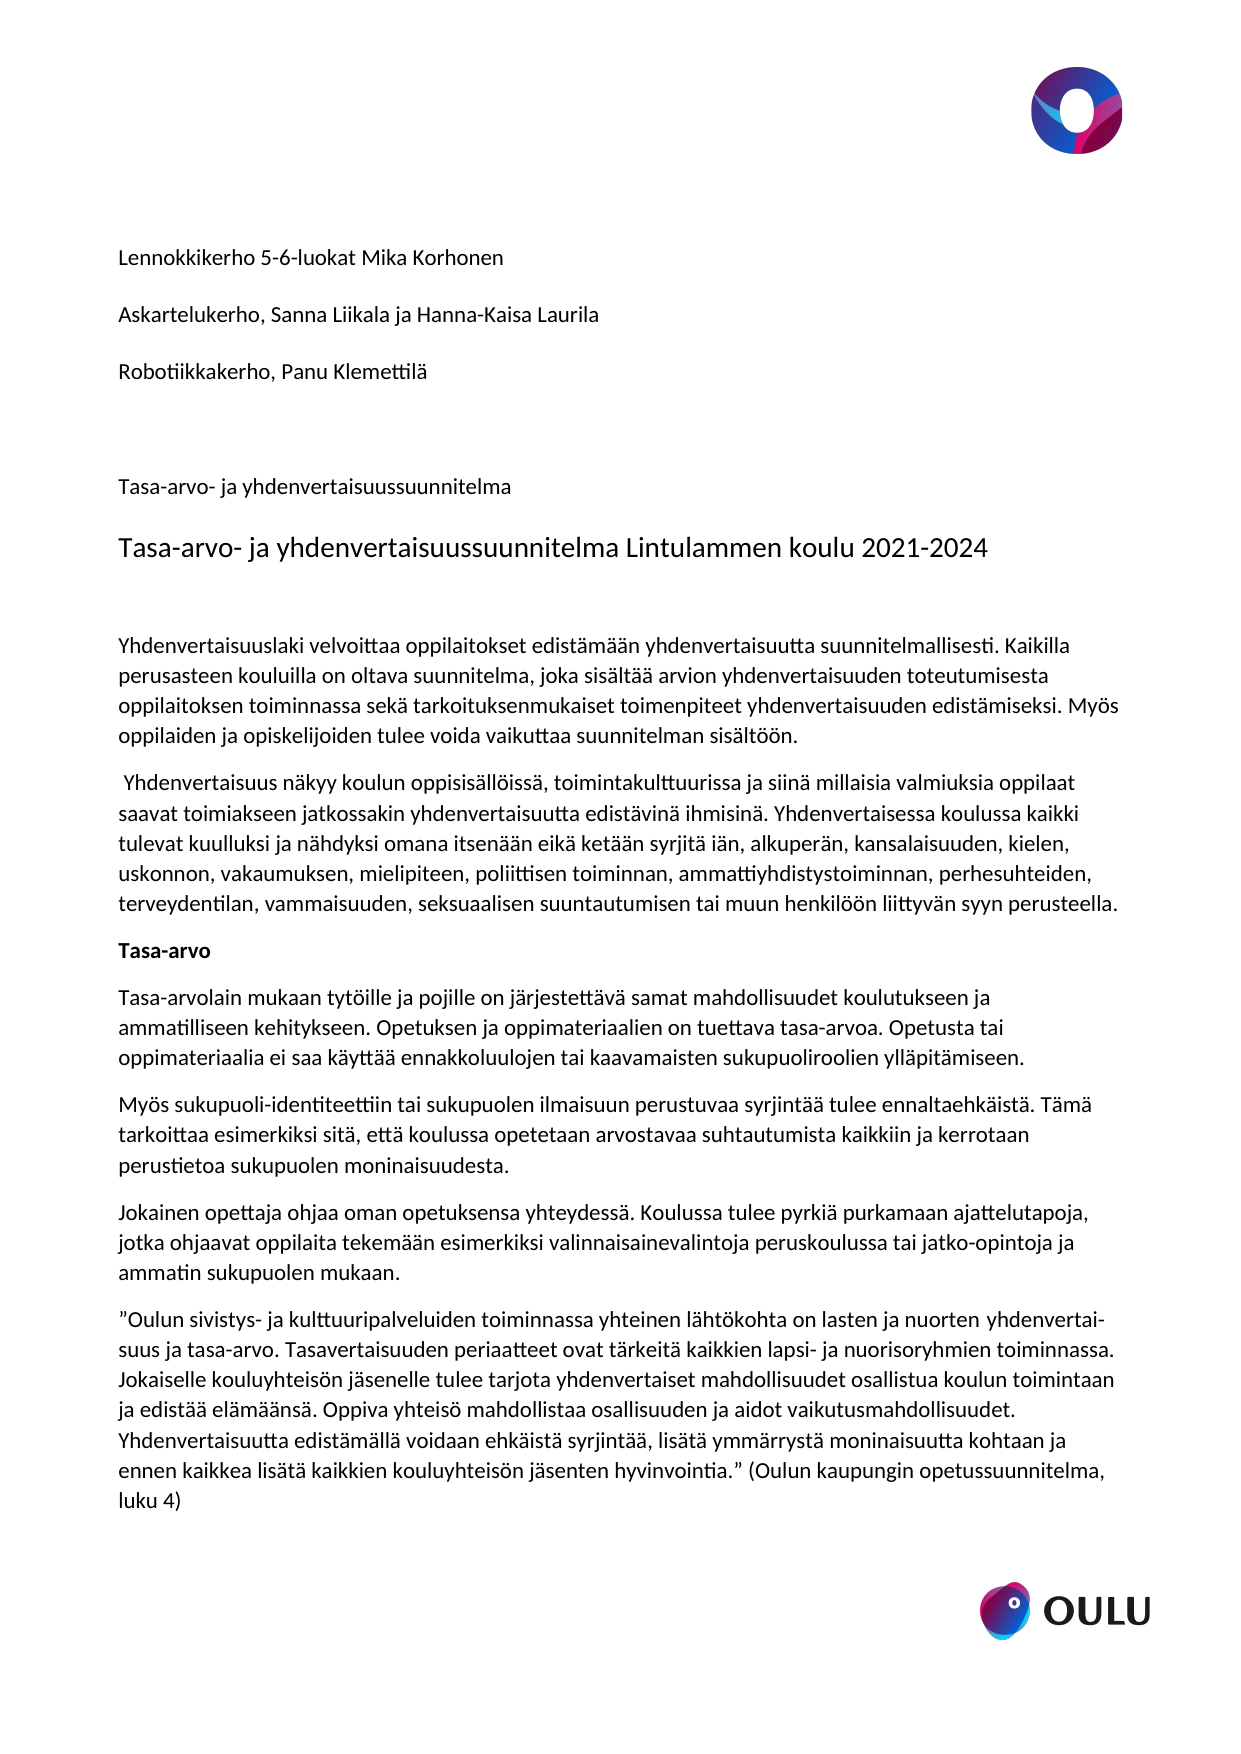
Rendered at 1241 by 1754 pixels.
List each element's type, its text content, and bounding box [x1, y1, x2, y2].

text Tasa-arvo- ja yhdenvertaisuussuunnitelma [118, 472, 1122, 500]
text Askartelukerho, Sanna Liikala ja Hanna-Kaisa Laurila [118, 300, 1122, 328]
text Yhdenvertaisuuslaki velvoittaa oppilaitokset edistämään yhdenvertaisuutta suunnitelmallisesti. Kaikilla perusasteen kouluilla on oltava suunnitelma, joka sisältää arvion yhdenvertaisuuden toteutumisesta oppilaitoksen toiminnassa sekä tarkoituksenmukaiset toimenpiteet yhdenvertaisuuden edistämiseksi. Myös oppilaiden ja opiskelijoiden tulee voida vaikuttaa suunnitelman sisältöön. [118, 631, 1122, 750]
text Tasa-arvolain mukaan tytöille ja pojille on järjestettävä samat mahdollisuudet koulutukseen ja ammatilliseen kehitykseen. Opetuksen ja oppimateriaalien on tuettava tasa-arvoa. Opetusta tai oppimateriaalia ei saa käyttää ennakkoluulojen tai kaavamaisten sukupuoliroolien ylläpitämiseen. [118, 983, 1122, 1072]
text Yhdenvertaisuus näkyy koulun oppisisällöissä, toimintakulttuurissa ja siinä millaisia valmiuksia oppilaat saavat toimiakseen jatkossakin yhdenvertaisuutta edistävinä ihmisinä. Yhdenvertaisessa koulussa kaikki tulevat kuulluksi ja nähdyksi omana itsenään eikä ketään syrjitä iän, alkuperän, kansalaisuuden, kielen, uskonnon, vakaumuksen, mielipiteen, poliittisen toiminnan, ammattiyhdistystoiminnan, perhesuhteiden, terveydentilan, vammaisuuden, seksuaalisen suuntautumisen tai muun henkilöön liittyvän syyn perusteella. [118, 768, 1122, 917]
text ”Oulun sivistys- ja kulttuuripalveluiden toiminnassa yhteinen lähtökohta on lasten ja nuorten yhdenvertai-suus ja tasa-arvo. Tasavertaisuuden periaatteet ovat tärkeitä kaikkien lapsi- ja nuorisoryhmien toiminnassa. Jokaiselle kouluyhteisön jäsenelle tulee tarjota yhdenvertaiset mahdollisuudet osallistua koulun toimintaan ja edistää elämäänsä. Oppiva yhteisö mahdollistaa osallisuuden ja aidot vaikutusmahdollisuudet. Yhdenvertaisuutta edistämällä voidaan ehkäistä syrjintää, lisätä ymmärrystä moninaisuutta kohtaan ja ennen kaikkea lisätä kaikkien kouluyhteisön jäsenten hyvinvointia.” (Oulun kaupungin opetussuunnitelma, luku 4) [118, 1305, 1122, 1514]
text Lennokkikerho 5-6-luokat Mika Korhonen [118, 243, 1122, 271]
picture [980, 1582, 1150, 1640]
text Robotiikkakerho, Panu Klemettilä [118, 357, 1122, 386]
text Myös sukupuoli-identiteettiin tai sukupuolen ilmaisuun perustuvaa syrjintää tulee ennaltaehkäistä. Tämä tarkoittaa esimerkiksi sitä, että koulussa opetetaan arvostavaa suhtautumista kaikkiin ja kerrotaan perustietoa sukupuolen moninaisuudesta. [118, 1090, 1122, 1179]
picture [1031, 67, 1123, 154]
text Tasa-arvo [118, 936, 1122, 964]
text Jokainen opettaja ohjaa oman opetuksensa yhteydessä. Koulussa tulee pyrkiä purkamaan ajattelutapoja, jotka ohjaavat oppilaita tekemään esimerkiksi valinnaisainevalintoja peruskoulussa tai jatko-opintoja ja ammatin sukupuolen mukaan. [118, 1198, 1122, 1286]
text Tasa-arvo- ja yhdenvertaisuussuunnitelma Lintulammen koulu 2021-2024 [118, 529, 1122, 565]
